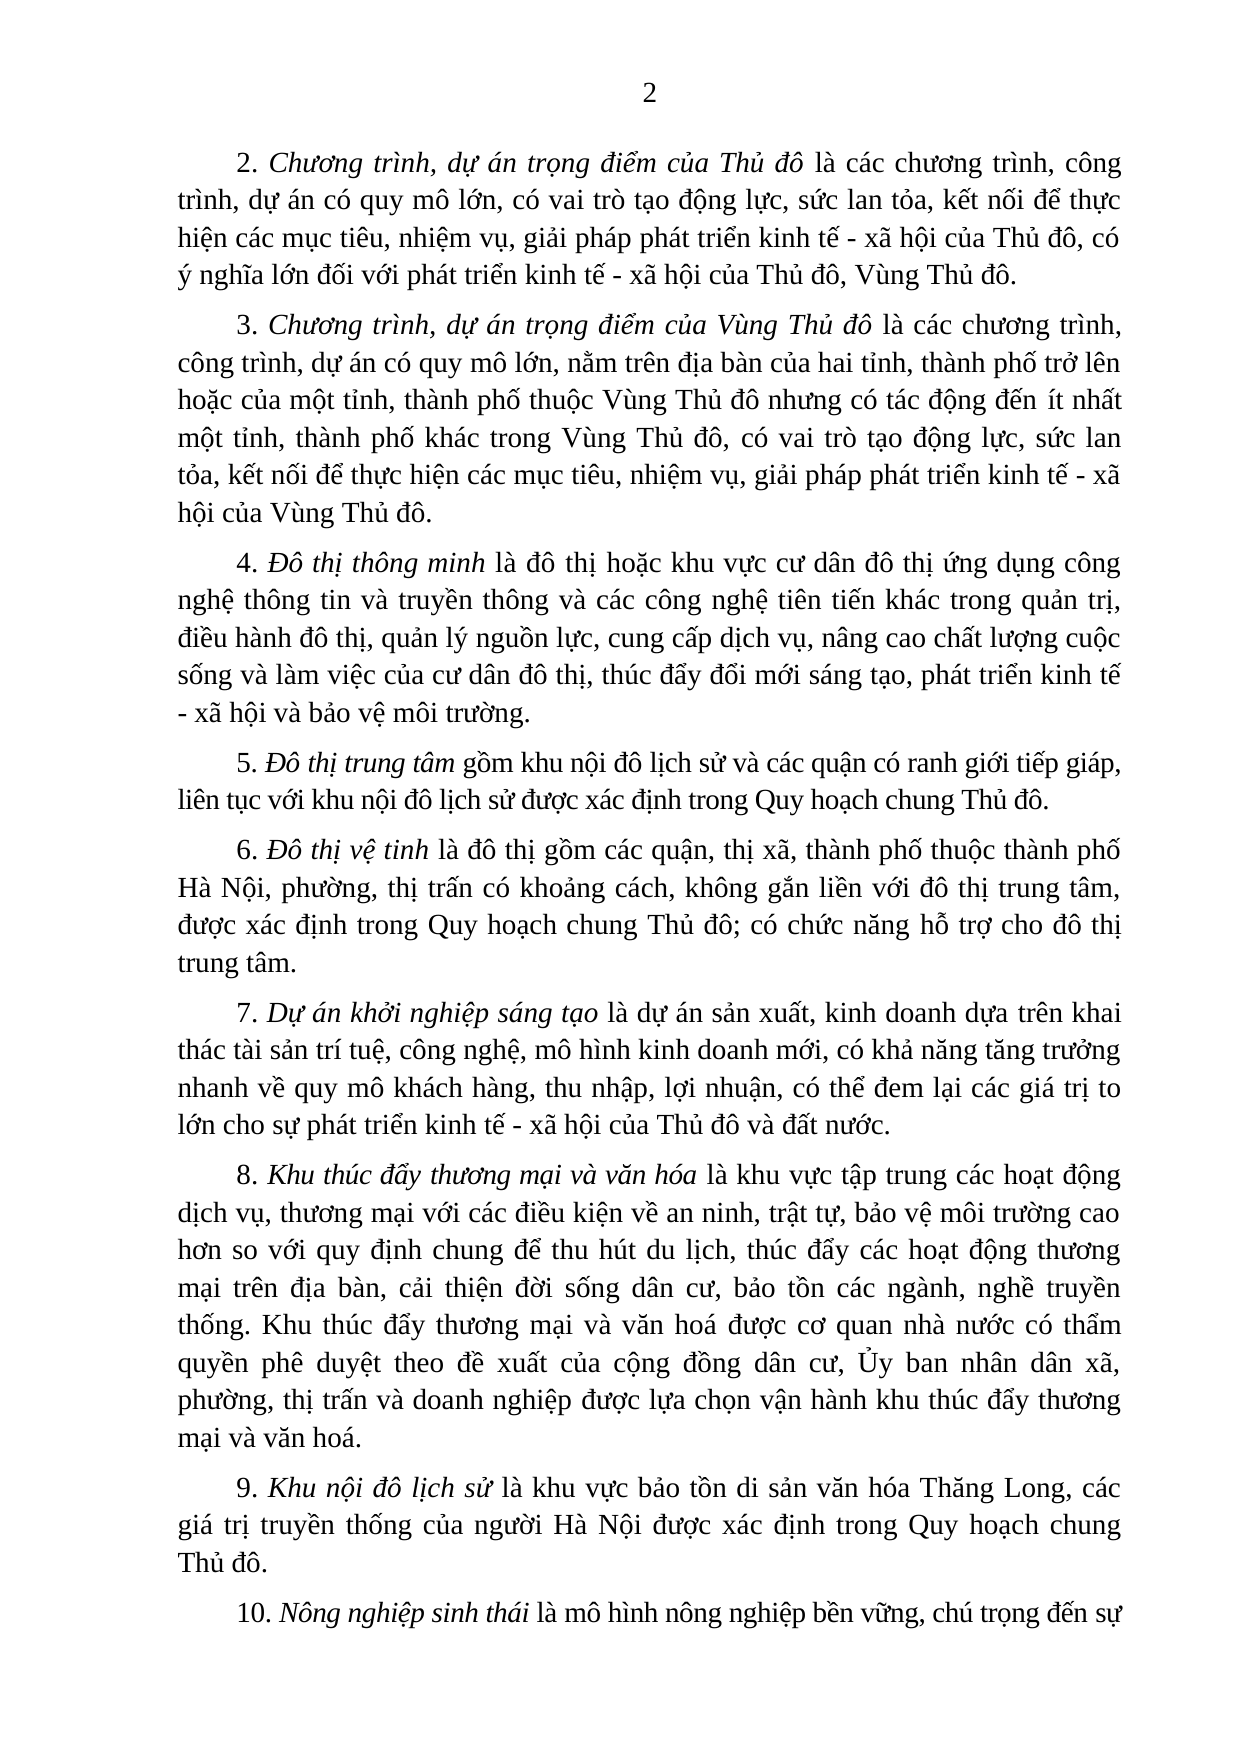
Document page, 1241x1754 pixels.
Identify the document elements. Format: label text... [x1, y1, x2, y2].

text 9. Khu nội đô lịch sử là khu vực bảo tồn di sản văn hóa Thăng Long, các giá trị truyền thống của người Hà Nội được xác định trong Quy hoạch chung Thủ đô. [177, 1467, 1122, 1579]
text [177, 1592, 1122, 1629]
text 4. Đô thị thông minh là đô thị hoặc khu vực cư dân đô thị ứng dụng công nghệ thông tin và truyền thông và các công nghệ tiên tiến khác trong quản trị, điều hành đô thị, quản lý nguồn lực, cung cấp dịch vụ, nâng cao chất lượng cuộc sống và làm việc của cư dân đô thị, thúc đẩy đổi mới sáng tạo, phát triển kinh tế - xã hội và bảo vệ môi trường. [177, 542, 1122, 729]
text 8. Khu thúc đẩy thương mại và văn hóa là khu vực tập trung các hoạt động dịch vụ, thương mại với các điều kiện về an ninh, trật tự, bảo vệ môi trường cao hơn so với quy định chung để thu hút du lịch, thúc đẩy các hoạt động thương mại trên địa bàn, cải thiện đời sống dân cư, bảo tồn các ngành, nghề truyền thống. Khu thúc đẩy thương mại và văn hoá được cơ quan nhà nước có thẩm quyền phê duyệt theo đề xuất của cộng đồng dân cư, Ủy ban nhân dân xã, phường, thị trấn và doanh nghiệp được lựa chọn vận hành khu thúc đẩy thương mại và văn hoá. [177, 1154, 1122, 1454]
text 6. Đô thị vệ tinh là đô thị gồm các quận, thị xã, thành phố thuộc thành phố Hà Nội, phường, thị trấn có khoảng cách, không gắn liền với đô thị trung tâm, được xác định trong Quy hoạch chung Thủ đô; có chức năng hỗ trợ cho đô thị trung tâm. [177, 829, 1122, 979]
text 5. Đô thị trung tâm gồm khu nội đô lịch sử và các quận có ranh giới tiếp giáp, liên tục với khu nội đô lịch sử được xác định trong Quy hoạch chung Thủ đô. [177, 742, 1122, 817]
text 3. Chương trình, dự án trọng điểm của Vùng Thủ đô là các chương trình, công trình, dự án có quy mô lớn, nằm trên địa bàn của hai tỉnh, thành phố trở lên hoặc của một tỉnh, thành phố thuộc Vùng Thủ đô nhưng có tác động đến ít nhất một tỉnh, thành phố khác trong Vùng Thủ đô, có vai trò tạo động lực, sức lan tỏa, kết nối để thực hiện các mục tiêu, nhiệm vụ, giải pháp phát triển kinh tế - xã hội của Vùng Thủ đô. [177, 304, 1122, 529]
text 2. Chương trình, dự án trọng điểm của Thủ đô là các chương trình, công trình, dự án có quy mô lớn, có vai trò tạo động lực, sức lan tỏa, kết nối để thực hiện các mục tiêu, nhiệm vụ, giải pháp phát triển kinh tế - xã hội của Thủ đô, có ý nghĩa lớn đối với phát triển kinh tế - xã hội của Thủ đô, Vùng Thủ đô. [177, 142, 1122, 292]
text 7. Dự án khởi nghiệp sáng tạo là dự án sản xuất, kinh doanh dựa trên khai thác tài sản trí tuệ, công nghệ, mô hình kinh doanh mới, có khả năng tăng trưởng nhanh về quy mô khách hàng, thu nhập, lợi nhuận, có thể đem lại các giá trị to lớn cho sự phát triển kinh tế - xã hội của Thủ đô và đất nước. [177, 992, 1122, 1142]
